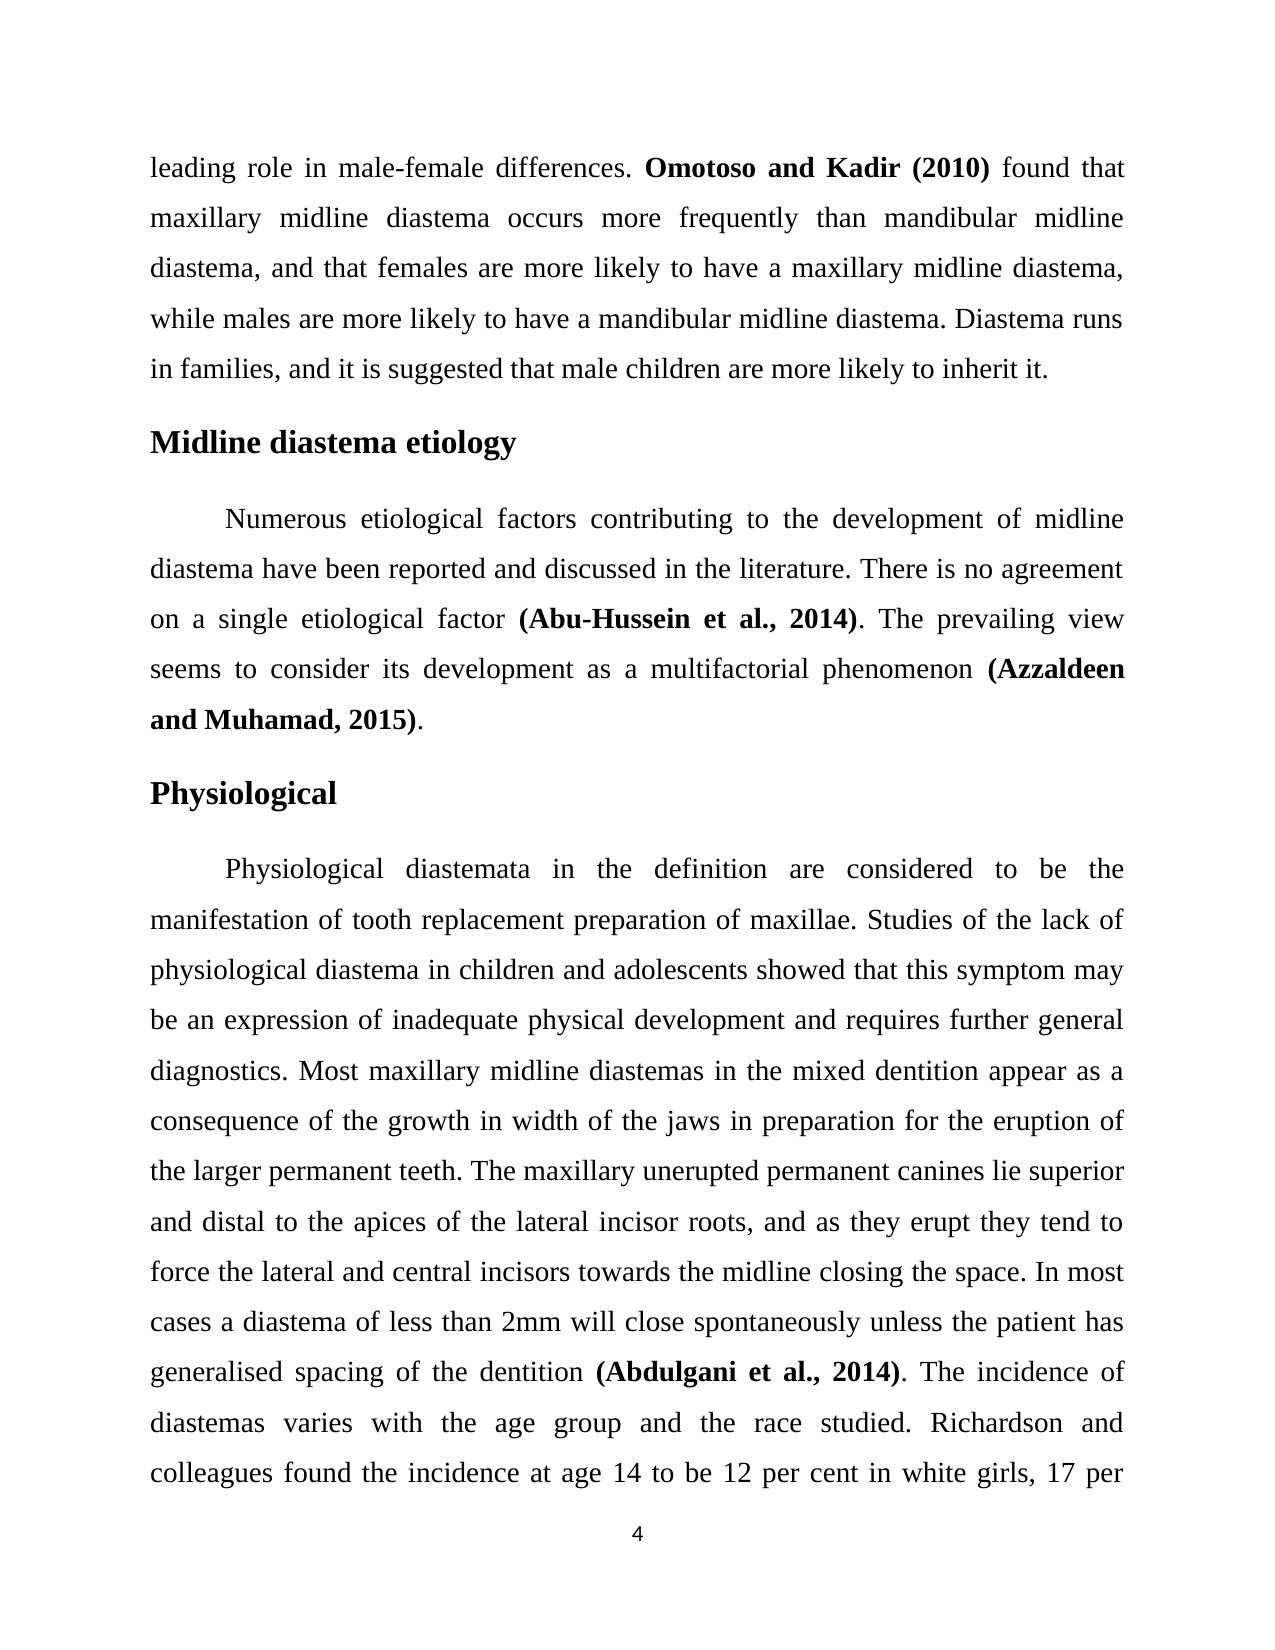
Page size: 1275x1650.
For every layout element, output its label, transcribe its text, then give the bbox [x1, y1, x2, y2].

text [150, 851, 1125, 1489]
text Midline diastema etiology [150, 422, 1125, 461]
text Numerous etiological factors contributing to the development of midline diastema have been reported and discussed in the literature. There is no agreement on a single etiological factor (Abu-Hussein et al., 2014). The prevailing view seems to consider its development as a multifactorial phenomenon (Azzaldeen and Muhamad, 2015). [150, 501, 1125, 736]
text Physiological [150, 773, 1125, 811]
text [150, 150, 1125, 385]
